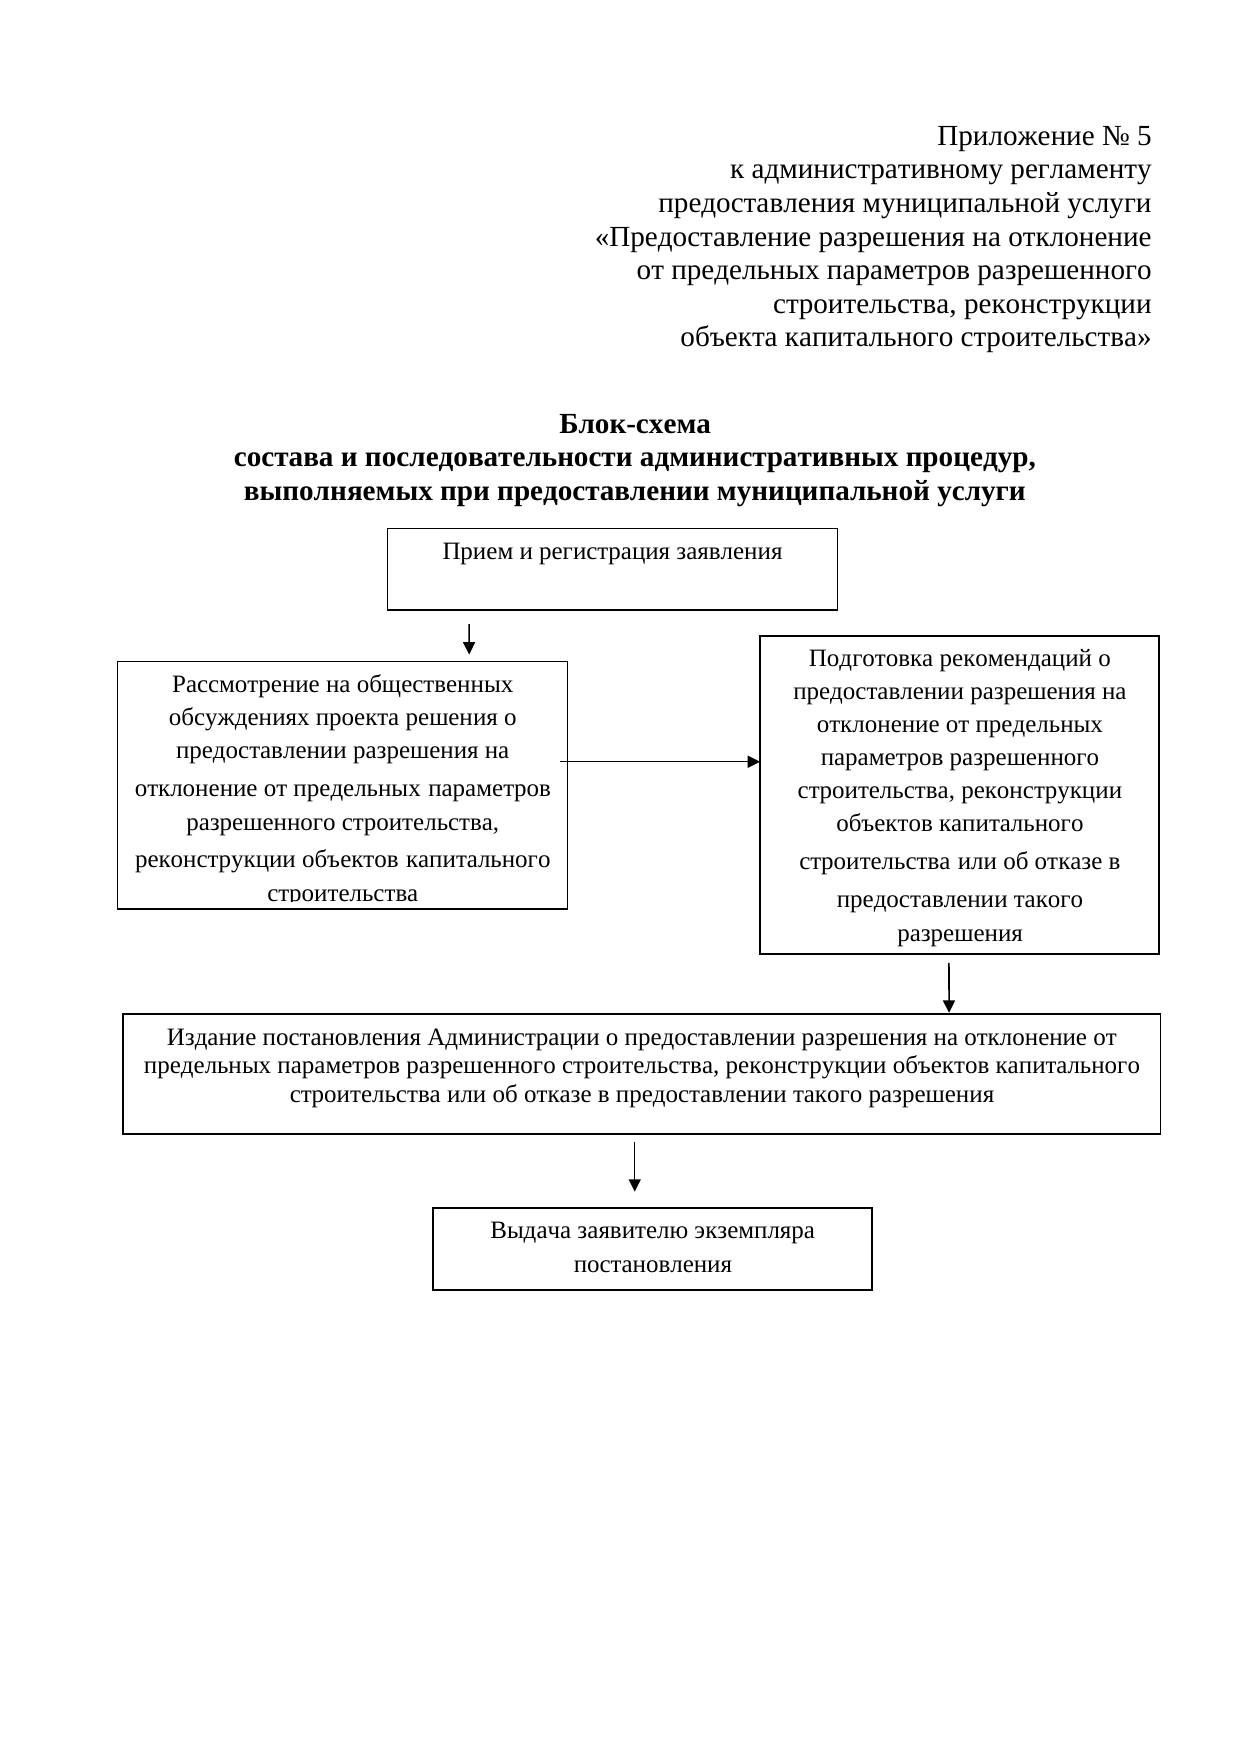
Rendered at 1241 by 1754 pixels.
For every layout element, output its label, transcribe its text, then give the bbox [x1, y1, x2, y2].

text «Предоставление разрешения на отклонение [118, 219, 1152, 252]
text строительства, реконструкции [118, 286, 1152, 319]
text объекта капитального строительства» [118, 319, 1152, 353]
text Блок-схема [118, 406, 1152, 439]
text к административному регламенту [118, 152, 1152, 185]
text выполняемых при предоставлении муниципальной услуги [118, 473, 1152, 507]
text предоставления муниципальной услуги [118, 185, 1152, 219]
text от предельных параметров разрешенного [118, 252, 1152, 286]
text Приложение № 5 [118, 118, 1152, 152]
text состава и последовательности административных процедур, [118, 439, 1152, 473]
